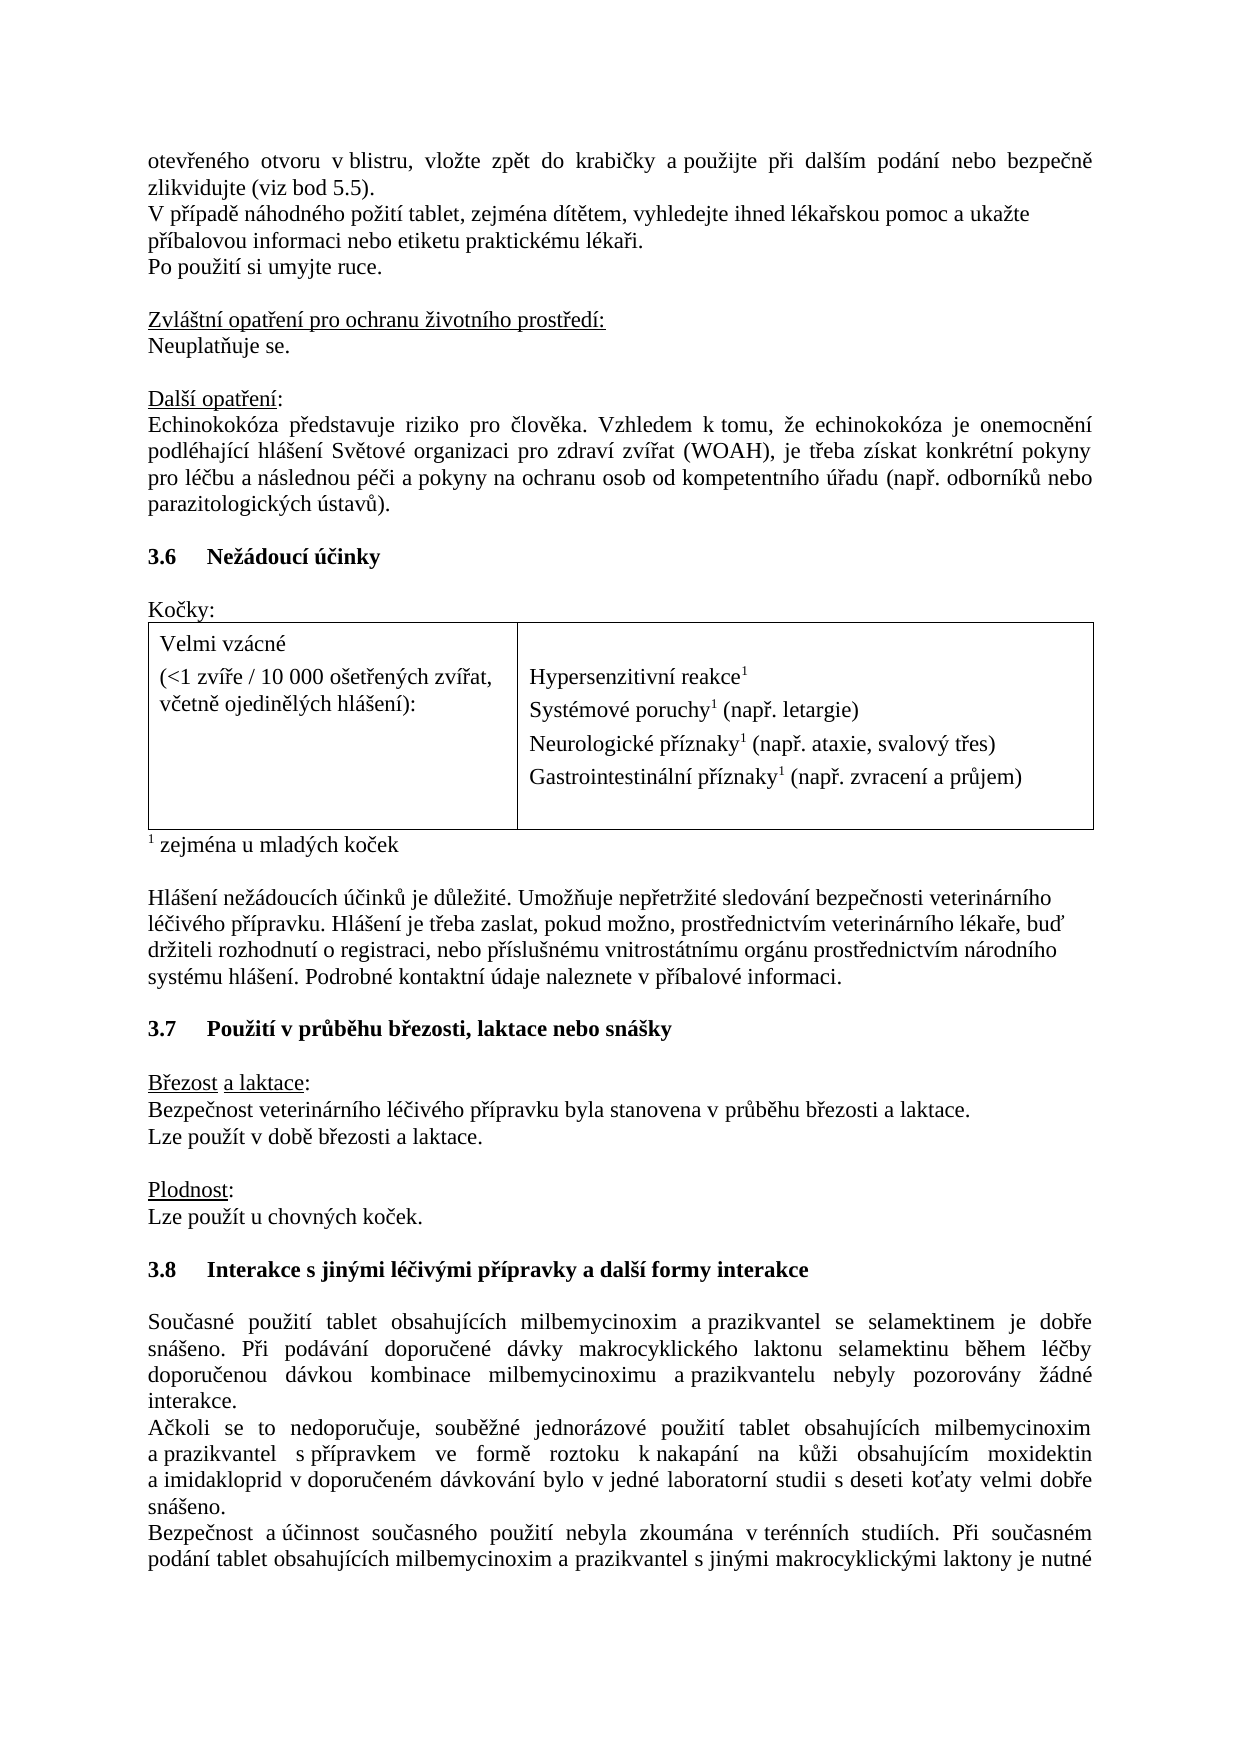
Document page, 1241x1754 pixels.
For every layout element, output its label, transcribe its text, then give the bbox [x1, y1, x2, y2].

text Lze použít u chovných koček. [148, 1203, 1093, 1229]
text Zvláštní opatření pro ochranu životního prostředí: [148, 306, 1093, 332]
text Březost a laktace: [148, 1069, 1093, 1096]
text Ačkoli se to nedoporučuje, souběžné jednorázové použití tablet obsahujících milbemycinoxim a prazikvantel s přípravkem ve formě roztoku k nakapání na kůži obsahujícím moxidektin a imidakloprid v doporučeném dávkování bylo v jedné laboratorní studii s deseti koťaty velmi dobře snášeno. [148, 1414, 1093, 1519]
text Neuplatňuje se. [148, 332, 1093, 358]
text Plodnost: [148, 1177, 1093, 1203]
text Další opatření: [148, 385, 1093, 411]
text Echinokokóza představuje riziko pro člověka. Vzhledem k tomu, že echinokokóza je onemocnění podléhající hlášení Světové organizaci pro zdraví zvířat (WOAH), je třeba získat konkrétní pokyny pro léčbu a následnou péči a pokyny na ochranu osob od kompetentního úřadu (např. odborníků nebo parazitologických ústavů). [148, 411, 1093, 517]
text Bezpečnost veterinárního léčivého přípravku byla stanovena v průběhu březosti a laktace. [148, 1096, 1093, 1123]
text 3.8 Interakce s jinými léčivými přípravky a další formy interakce [148, 1256, 1093, 1282]
text Kočky: [148, 596, 1093, 622]
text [148, 148, 1093, 200]
text Hlášení nežádoucích účinků je důležité. Umožňuje nepřetržité sledování bezpečnosti veterinárního léčivého přípravku. Hlášení je třeba zaslat, pokud možno, prostřednictvím veterinárního lékaře, buď držiteli rozhodnutí o registraci, nebo příslušnému vnitrostátnímu orgánu prostřednictvím národního systému hlášení. Podrobné kontaktní údaje naleznete v příbalové informaci. [148, 884, 1093, 989]
text 3.7 Použití v průběhu březosti, laktace nebo snášky [148, 1016, 1093, 1042]
table_header Hypersenzitivní reakce1 Systémové poruchy1 (např. letargie) Neurologické příznaky1 (např. ataxie, svalový třes) Gastrointestinální příznaky1 (např. zvracení a průjem) [518, 623, 1093, 829]
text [148, 1519, 1093, 1572]
text 1 zejména u mladých koček [148, 830, 1093, 857]
text 3.6 Nežádoucí účinky [148, 543, 1093, 569]
text Po použití si umyjte ruce. [148, 253, 1093, 279]
text Současné použití tablet obsahujících milbemycinoxim a prazikvantel se selamektinem je dobře snášeno. Při podávání doporučené dávky makrocyklického laktonu selamektinu během léčby doporučenou dávkou kombinace milbemycinoximu a prazikvantelu nebyly pozorovány žádné interakce. [148, 1308, 1093, 1414]
text V případě náhodného požití tablet, zejména dítětem, vyhledejte ihned lékařskou pomoc a ukažte příbalovou informaci nebo etiketu praktickému lékaři. [148, 200, 1093, 253]
text Lze použít v době březosti a laktace. [148, 1123, 1093, 1150]
table_header Velmi vzácné (<1 zvíře / 10 000 ošetřených zvířat, včetně ojedinělých hlášení): [149, 623, 517, 829]
